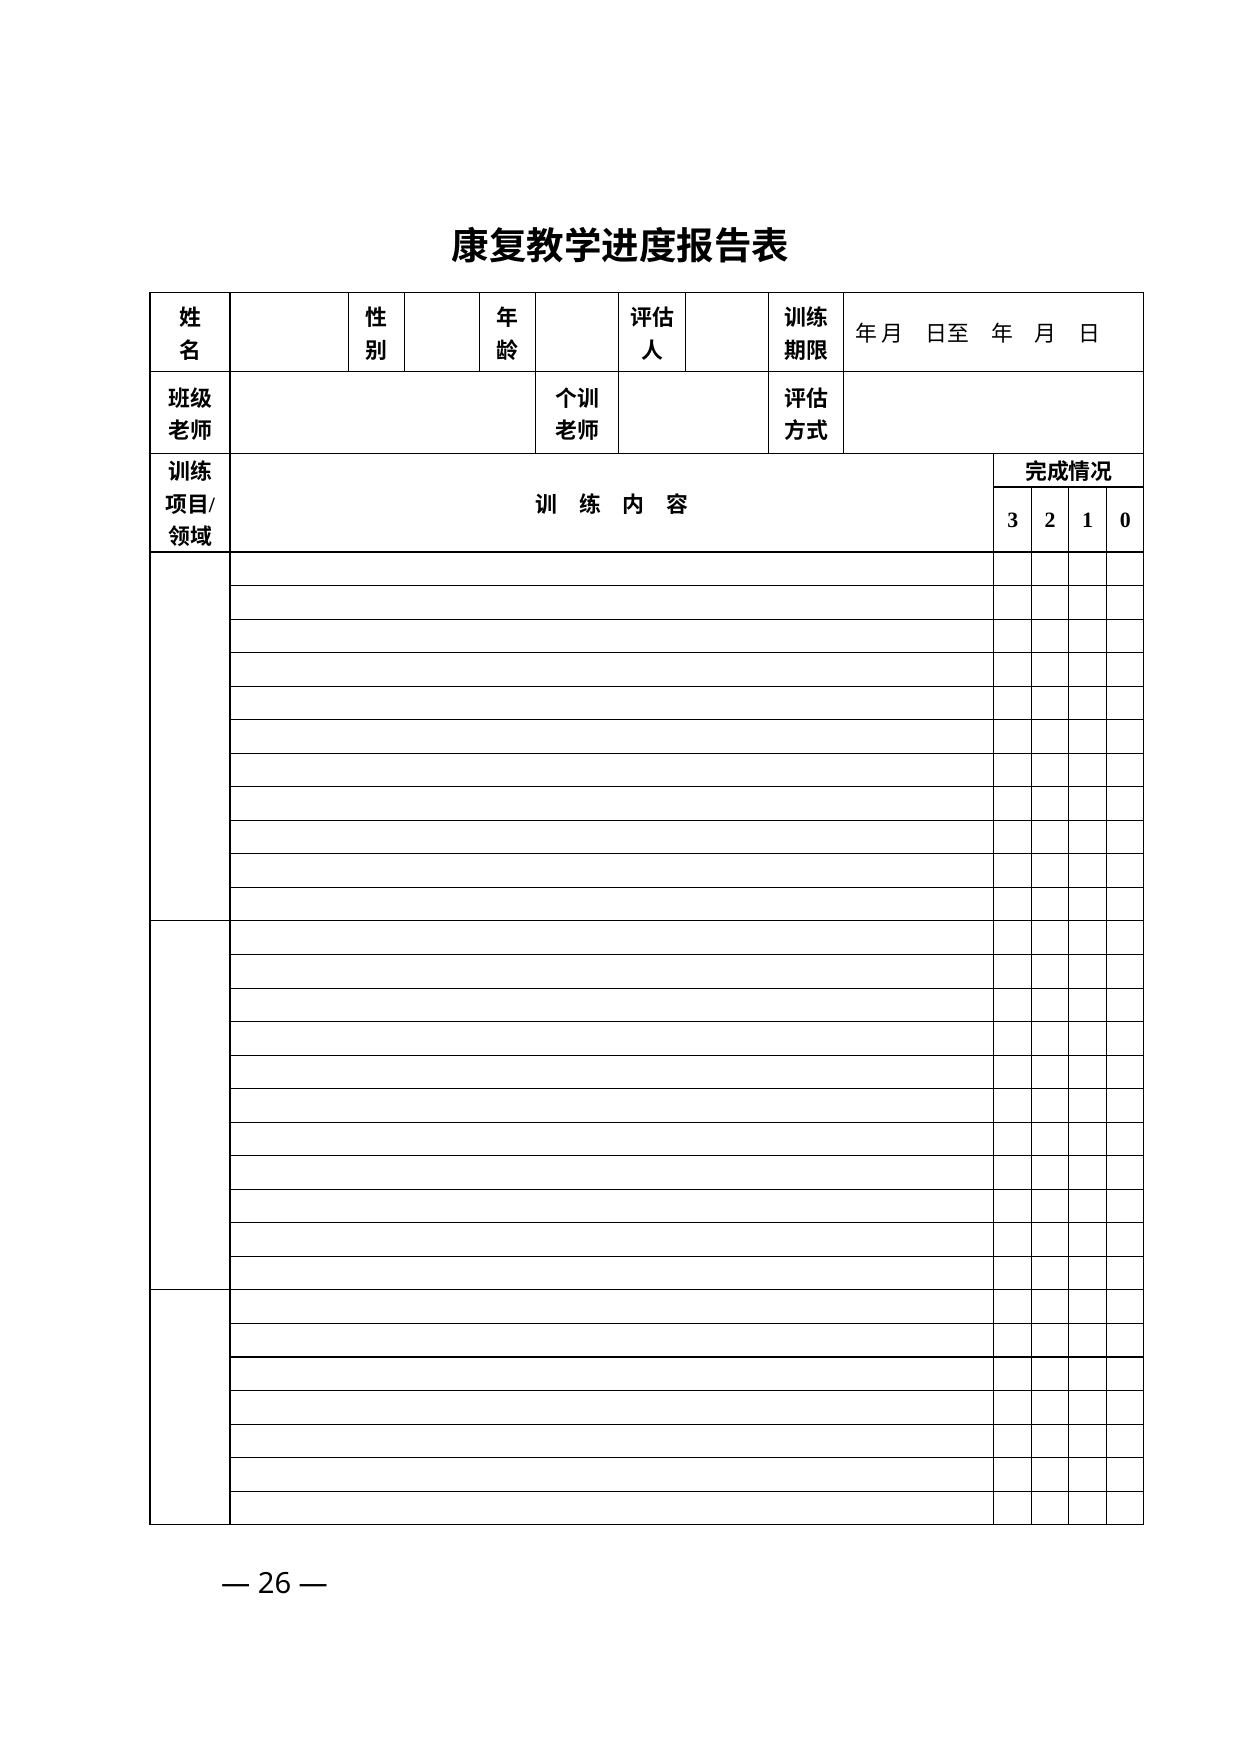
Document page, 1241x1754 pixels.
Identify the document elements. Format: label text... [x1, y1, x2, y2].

table_cell [994, 687, 1031, 719]
table_cell [1032, 1223, 1068, 1256]
table_cell [994, 888, 1031, 920]
table_cell [1107, 1022, 1143, 1054]
table_cell [994, 854, 1031, 887]
table_cell [1069, 854, 1106, 887]
table_cell [1032, 1022, 1068, 1054]
table_header 姓 名 [151, 293, 229, 371]
table_cell [1107, 1492, 1143, 1524]
table_cell [231, 787, 993, 820]
table_cell 1 [1069, 488, 1106, 551]
table_cell [231, 372, 535, 453]
table_cell [1107, 1324, 1143, 1356]
table_cell [231, 720, 993, 753]
table_cell [1069, 620, 1106, 652]
table_cell [1107, 854, 1143, 887]
table_header [536, 293, 618, 371]
table_cell [1107, 821, 1143, 853]
table_cell [1107, 1156, 1143, 1189]
table_cell [1032, 1089, 1068, 1122]
table_cell [151, 553, 229, 920]
table_cell [231, 1458, 993, 1491]
table_cell [1107, 1089, 1143, 1122]
table_cell [1069, 1358, 1106, 1390]
table_cell [844, 372, 1143, 453]
table_cell [994, 1492, 1031, 1524]
table_cell 训练项目/领域 [151, 454, 229, 551]
table_header 训练期限 [769, 293, 843, 371]
table_cell [1107, 1458, 1143, 1491]
table_cell [994, 1458, 1031, 1491]
table_cell [1032, 854, 1068, 887]
table_cell [1069, 653, 1106, 686]
table_cell [231, 754, 993, 786]
table_cell [1107, 921, 1143, 954]
table_cell [231, 1358, 993, 1390]
table_cell [994, 1391, 1031, 1423]
table_cell [231, 653, 993, 686]
table_cell [994, 1022, 1031, 1054]
table_cell [994, 1358, 1031, 1390]
table_cell [994, 821, 1031, 853]
table_cell [1032, 955, 1068, 987]
table_cell [1032, 620, 1068, 652]
table_cell 班级 老师 [151, 372, 229, 453]
table_cell [1032, 720, 1068, 753]
table_cell [1069, 720, 1106, 753]
table_cell [231, 1223, 993, 1256]
table_cell [231, 687, 993, 719]
table_cell [994, 787, 1031, 820]
table_cell 评估方式 [769, 372, 843, 453]
table_header 年 月 日至 年 月 日 [844, 293, 1143, 371]
table_cell [1032, 1257, 1068, 1289]
table_cell [1069, 1290, 1106, 1323]
table_cell [1107, 955, 1143, 987]
table_cell [231, 1022, 993, 1054]
table_cell [1107, 1290, 1143, 1323]
table_cell [1107, 687, 1143, 719]
table_cell [151, 921, 229, 1289]
table_cell [1069, 1089, 1106, 1122]
table_cell [231, 1123, 993, 1155]
table_cell [1107, 553, 1143, 585]
table_cell [1032, 1358, 1068, 1390]
table_cell [994, 1290, 1031, 1323]
table_cell [1032, 586, 1068, 618]
table_cell [1107, 989, 1143, 1021]
table_cell [1069, 1190, 1106, 1222]
table_cell [994, 1123, 1031, 1155]
table_cell [1107, 1391, 1143, 1423]
table_cell [1069, 888, 1106, 920]
table_cell [1069, 955, 1106, 987]
table_cell [994, 989, 1031, 1021]
table_cell [1032, 821, 1068, 853]
table_cell [231, 821, 993, 853]
table_cell [231, 586, 993, 618]
table_cell [1032, 1425, 1068, 1457]
table_cell 3 [994, 488, 1031, 551]
table_cell [1069, 1257, 1106, 1289]
table_cell 个训 老师 [536, 372, 618, 453]
table_header 年龄 [480, 293, 535, 371]
table_cell [1069, 586, 1106, 618]
table_cell [231, 888, 993, 920]
table_cell [1107, 1223, 1143, 1256]
table_cell [231, 1290, 993, 1323]
table_header [686, 293, 768, 371]
table_cell [1032, 1324, 1068, 1356]
table_cell [1069, 687, 1106, 719]
table_cell [1107, 586, 1143, 618]
table_cell [994, 653, 1031, 686]
table_cell [1107, 1358, 1143, 1390]
table_cell [1032, 1123, 1068, 1155]
table_cell [1032, 653, 1068, 686]
table_cell [1032, 921, 1068, 954]
table_cell [231, 620, 993, 652]
table_cell [1107, 620, 1143, 652]
table_cell [1107, 1257, 1143, 1289]
table_cell [1032, 989, 1068, 1021]
table_header 性别 [349, 293, 404, 371]
table_cell [994, 1223, 1031, 1256]
table_cell [1032, 1190, 1068, 1222]
table_cell [994, 1089, 1031, 1122]
table_header 评估人 [619, 293, 685, 371]
table_cell 训 练 内 容 [231, 454, 993, 551]
table_cell [1069, 1492, 1106, 1524]
table_cell [994, 1425, 1031, 1457]
text 康复教学进度报告表 [187, 211, 1053, 276]
table_cell [231, 1156, 993, 1189]
table_cell [994, 720, 1031, 753]
table_cell [1069, 1156, 1106, 1189]
table_cell [1107, 720, 1143, 753]
table_cell [1069, 821, 1106, 853]
table_cell [1032, 1156, 1068, 1189]
table_cell [1069, 754, 1106, 786]
table_cell [1107, 653, 1143, 686]
table_cell [231, 955, 993, 987]
table_cell [231, 1056, 993, 1088]
table_cell [1069, 1022, 1106, 1054]
table_cell [1107, 1190, 1143, 1222]
table_cell 2 [1032, 488, 1068, 551]
table_cell [1069, 989, 1106, 1021]
table_cell [231, 1324, 993, 1356]
table_cell 0 [1107, 488, 1143, 551]
table_cell [994, 754, 1031, 786]
table_header [405, 293, 479, 371]
table_cell [231, 1089, 993, 1122]
table_cell [1107, 1056, 1143, 1088]
table_cell [151, 1290, 229, 1524]
table_cell [619, 372, 768, 453]
table_cell [994, 1257, 1031, 1289]
table_cell [1032, 754, 1068, 786]
table_cell [994, 1156, 1031, 1189]
table_cell [1069, 1425, 1106, 1457]
table_cell [1107, 787, 1143, 820]
table_cell [1107, 754, 1143, 786]
table_cell [1032, 1458, 1068, 1491]
table_cell [994, 1190, 1031, 1222]
table_cell [994, 620, 1031, 652]
table_cell [1069, 1223, 1106, 1256]
table_cell [994, 553, 1031, 585]
table_header [231, 293, 348, 371]
table_cell [1069, 1458, 1106, 1491]
table_cell [1032, 1391, 1068, 1423]
table_cell [994, 586, 1031, 618]
table_cell [1069, 1056, 1106, 1088]
table_cell [994, 955, 1031, 987]
table_cell [1107, 888, 1143, 920]
table_cell [231, 1257, 993, 1289]
table_cell 完成情况 [994, 454, 1143, 486]
table_cell [231, 1425, 993, 1457]
table_cell [1032, 1290, 1068, 1323]
table_cell [231, 1492, 993, 1524]
table_cell [1069, 1391, 1106, 1423]
table_cell [994, 1056, 1031, 1088]
table_cell [1032, 1492, 1068, 1524]
table_cell [1032, 687, 1068, 719]
table_cell [231, 553, 993, 585]
table_cell [1032, 888, 1068, 920]
table_cell [231, 1391, 993, 1423]
table_cell [1069, 553, 1106, 585]
table_cell [1032, 1056, 1068, 1088]
table_cell [994, 921, 1031, 954]
table_cell [1069, 1324, 1106, 1356]
table_cell [1069, 787, 1106, 820]
table_cell [231, 1190, 993, 1222]
table_cell [994, 1324, 1031, 1356]
table_cell [1107, 1123, 1143, 1155]
table_cell [231, 921, 993, 954]
table_cell [1069, 921, 1106, 954]
table_cell [1107, 1425, 1143, 1457]
table_cell [231, 989, 993, 1021]
table_cell [1032, 787, 1068, 820]
table_cell [231, 854, 993, 887]
table_cell [1032, 553, 1068, 585]
table_cell [1069, 1123, 1106, 1155]
